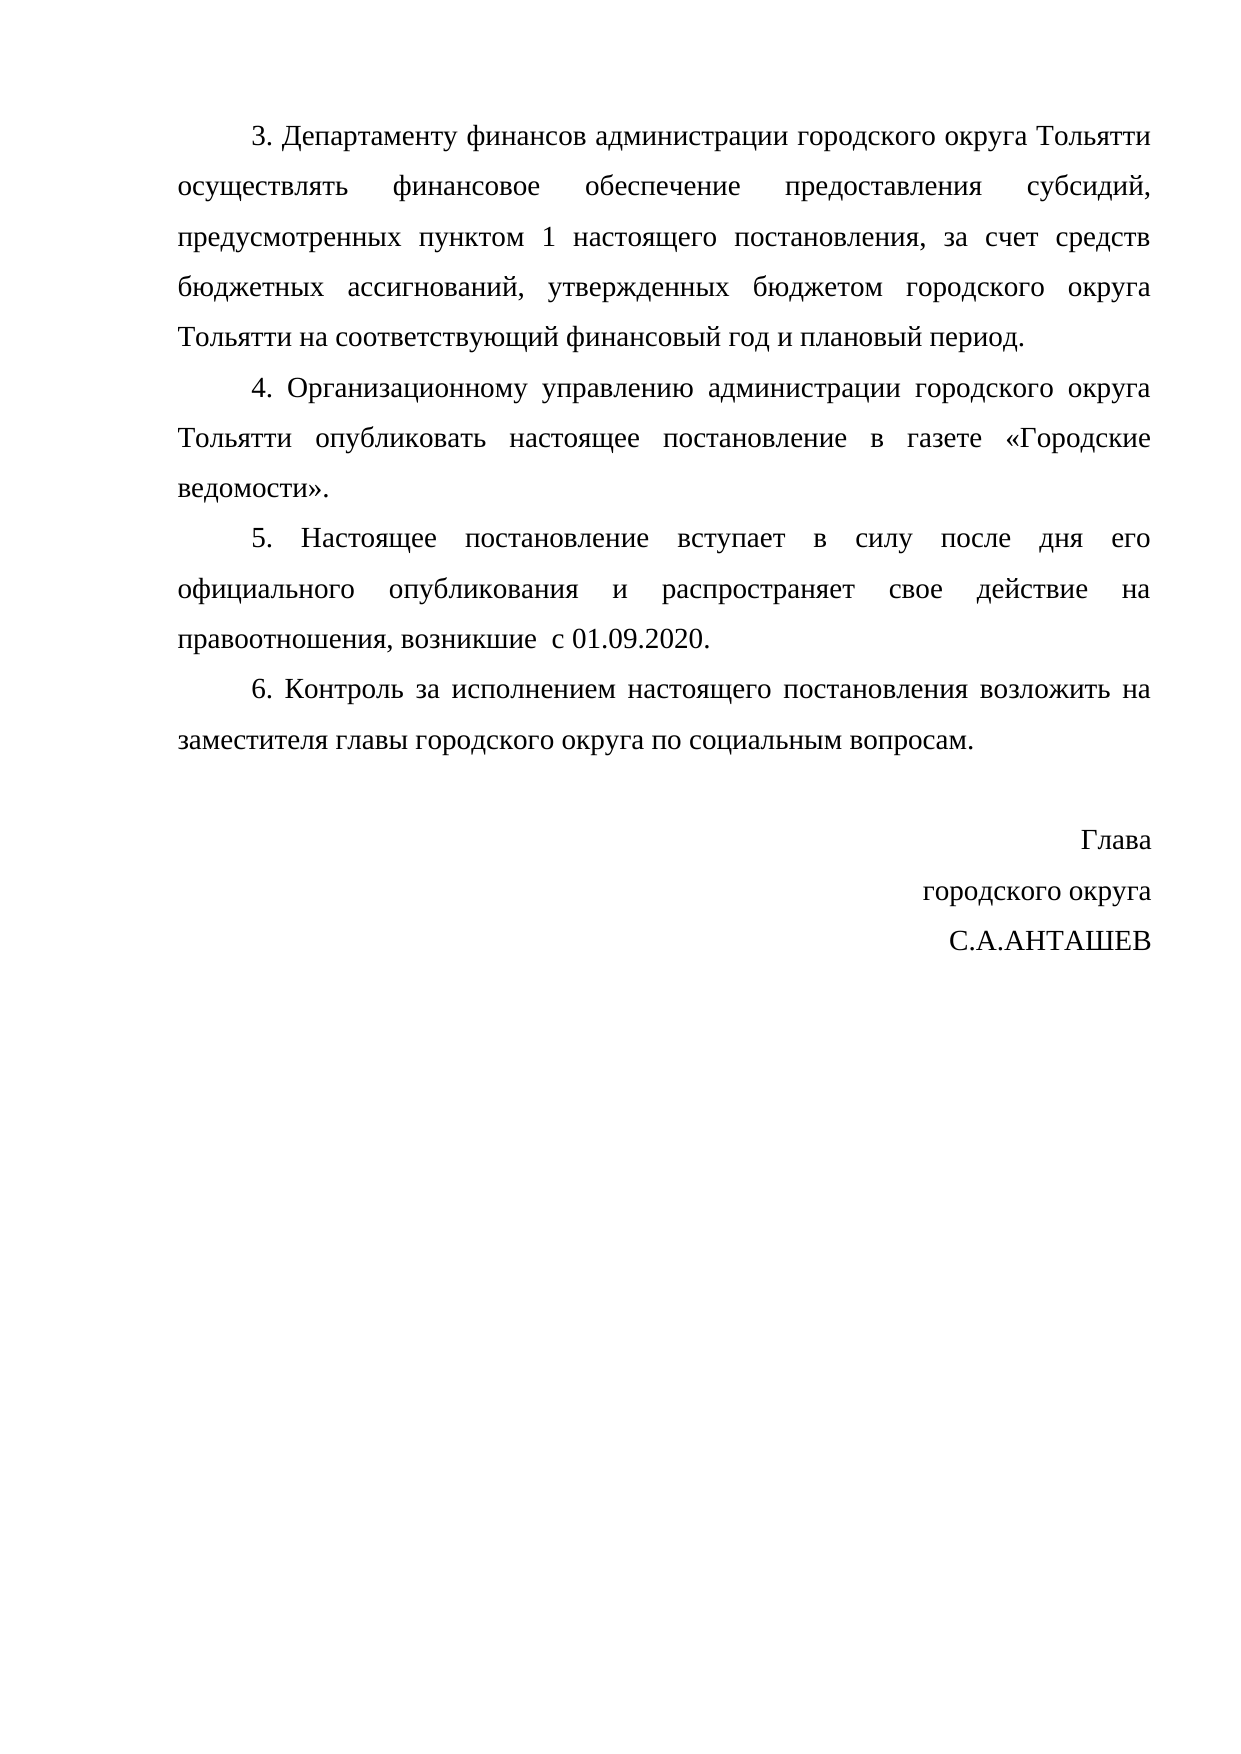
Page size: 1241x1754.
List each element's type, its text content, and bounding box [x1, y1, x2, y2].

text Глава [177, 822, 1152, 856]
text городского округа [177, 873, 1152, 906]
text 5. Настоящее постановление вступает в силу после дня его официального опубликования и распространяет свое действие на правоотношения, возникшие с 01.09.2020. [177, 521, 1152, 655]
text С.А.АНТАШЕВ [177, 923, 1152, 957]
text 6. Контроль за исполнением настоящего постановления возложить на заместителя главы городского округа по социальным вопросам. [177, 672, 1152, 755]
text 4. Организационному управлению администрации городского округа Тольятти опубликовать настоящее постановление в газете «Городские ведомости». [177, 370, 1152, 504]
text 3. Департаменту финансов администрации городского округа Тольятти осуществлять финансовое обеспечение предоставления субсидий, предусмотренных пунктом 1 настоящего постановления, за счет средств бюджетных ассигнований, утвержденных бюджетом городского округа Тольятти на соответствующий финансовый год и плановый период. [177, 118, 1152, 353]
